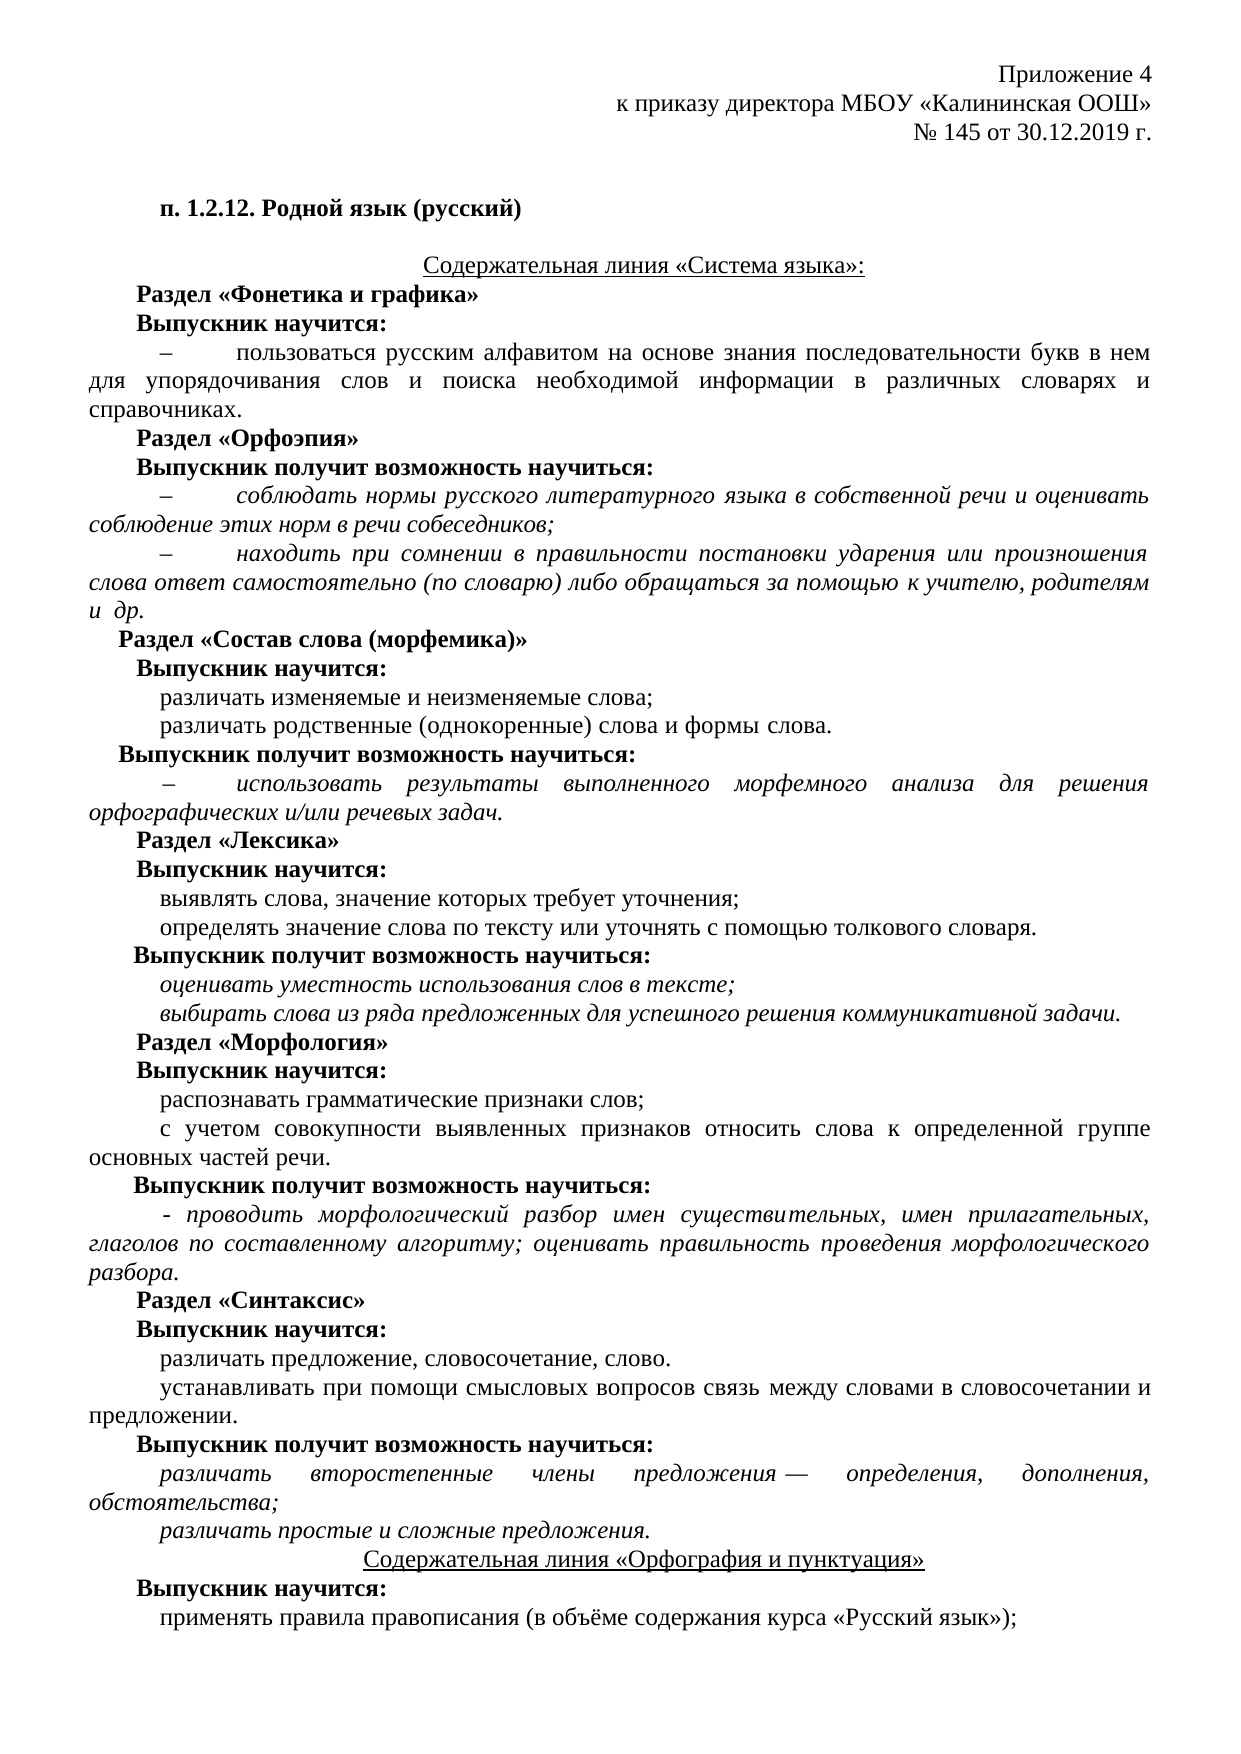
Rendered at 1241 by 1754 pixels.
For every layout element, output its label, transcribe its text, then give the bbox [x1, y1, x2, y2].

list соблюдать нормы русского литературного языка в собственной речи и оценивать соблюдение этих норм в речи собеседников; [89, 481, 1152, 538]
text Выпускник научится: [89, 1573, 1152, 1602]
text Выпускник научится: [89, 1314, 1152, 1343]
text Приложение 4 [89, 59, 1152, 88]
text Выпускник получит возможность научиться: [89, 452, 1152, 481]
list оценивать уместность использования слов в тексте; [89, 969, 1152, 998]
text Выпускник получит возможность научиться: [89, 1429, 1152, 1458]
text Выпускник научится: [89, 854, 1152, 883]
text п. 1.2.12. Родной язык (русский) [159, 193, 1152, 222]
text Раздел «Синтаксис» [89, 1286, 1152, 1314]
list применять правила правописания (в объёме содержания курса «Русский язык»); [89, 1602, 1152, 1631]
list распознавать грамматические признаки слов; [89, 1084, 1152, 1113]
text Содержательная линия «Система языка»: [89, 251, 1152, 279]
text Раздел «Состав слова (морфемика)» [89, 624, 1152, 653]
list устанавливать при помощи смысловых вопросов связь между словами в словосочетании и предложении. [89, 1372, 1152, 1429]
text - проводить морфологический разбор имен существительных, имен прилагательных, глаголов по составленному алгоритму; оценивать правильность проведения морфологического разбора. [89, 1199, 1152, 1286]
list различать простые и сложные предложения. [89, 1516, 1152, 1544]
list пользоваться русским алфавитом на основе знания последовательности букв в нем для упорядочивания слов и поиска необходимой информации в различных словарях и справочниках. [89, 337, 1152, 423]
text Раздел «Лексика» [89, 826, 1152, 854]
list различать изменяемые и неизменяемые слова; [89, 682, 1152, 711]
list с учетом совокупности выявленных признаков относить слова к определенной группе основных частей речи. [89, 1113, 1152, 1171]
list выбирать слова из ряда предложенных для успешного решения коммуникативной задачи. [89, 998, 1152, 1027]
text Выпускник научится: [89, 1056, 1152, 1084]
text Выпускник получит возможность научиться: [89, 739, 1152, 768]
list использовать результаты выполненного морфемного анализа для решения орфографических и/или речевых задач. [89, 768, 1152, 826]
text Выпускник получит возможность научиться: [133, 941, 1152, 969]
text Раздел «Орфоэпия» [89, 423, 1152, 452]
text № 145 от 30.12.2019 г. [89, 117, 1152, 145]
list выявлять слова, значение которых требует уточнения; [89, 883, 1152, 912]
text Раздел «Фонетика и графика» [89, 279, 1152, 308]
text Выпускник получит возможность научиться: [133, 1171, 1152, 1199]
list различать второстепенные члены предложения — определения, дополнения, обстоятельства; [89, 1458, 1152, 1516]
text Выпускник научится: [89, 653, 1152, 682]
list находить при сомнении в правильности постановки ударения или произношения слова ответ самостоятельно (по словарю) либо обращаться за помощью к учителю, родителям и др. [89, 538, 1152, 624]
text к приказу директора МБОУ «Калининская ООШ» [89, 88, 1152, 117]
list различать родственные (однокоренные) слова и формы слова. [89, 711, 1152, 739]
text Выпускник научится: [89, 308, 1152, 337]
list различать предложение, словосочетание, слово. [89, 1343, 1152, 1372]
text Раздел «Морфология» [89, 1027, 1152, 1056]
list определять значение слова по тексту или уточнять с помощью толкового словаря. [89, 912, 1152, 941]
text Содержательная линия «Орфография и пунктуация» [89, 1544, 1152, 1573]
